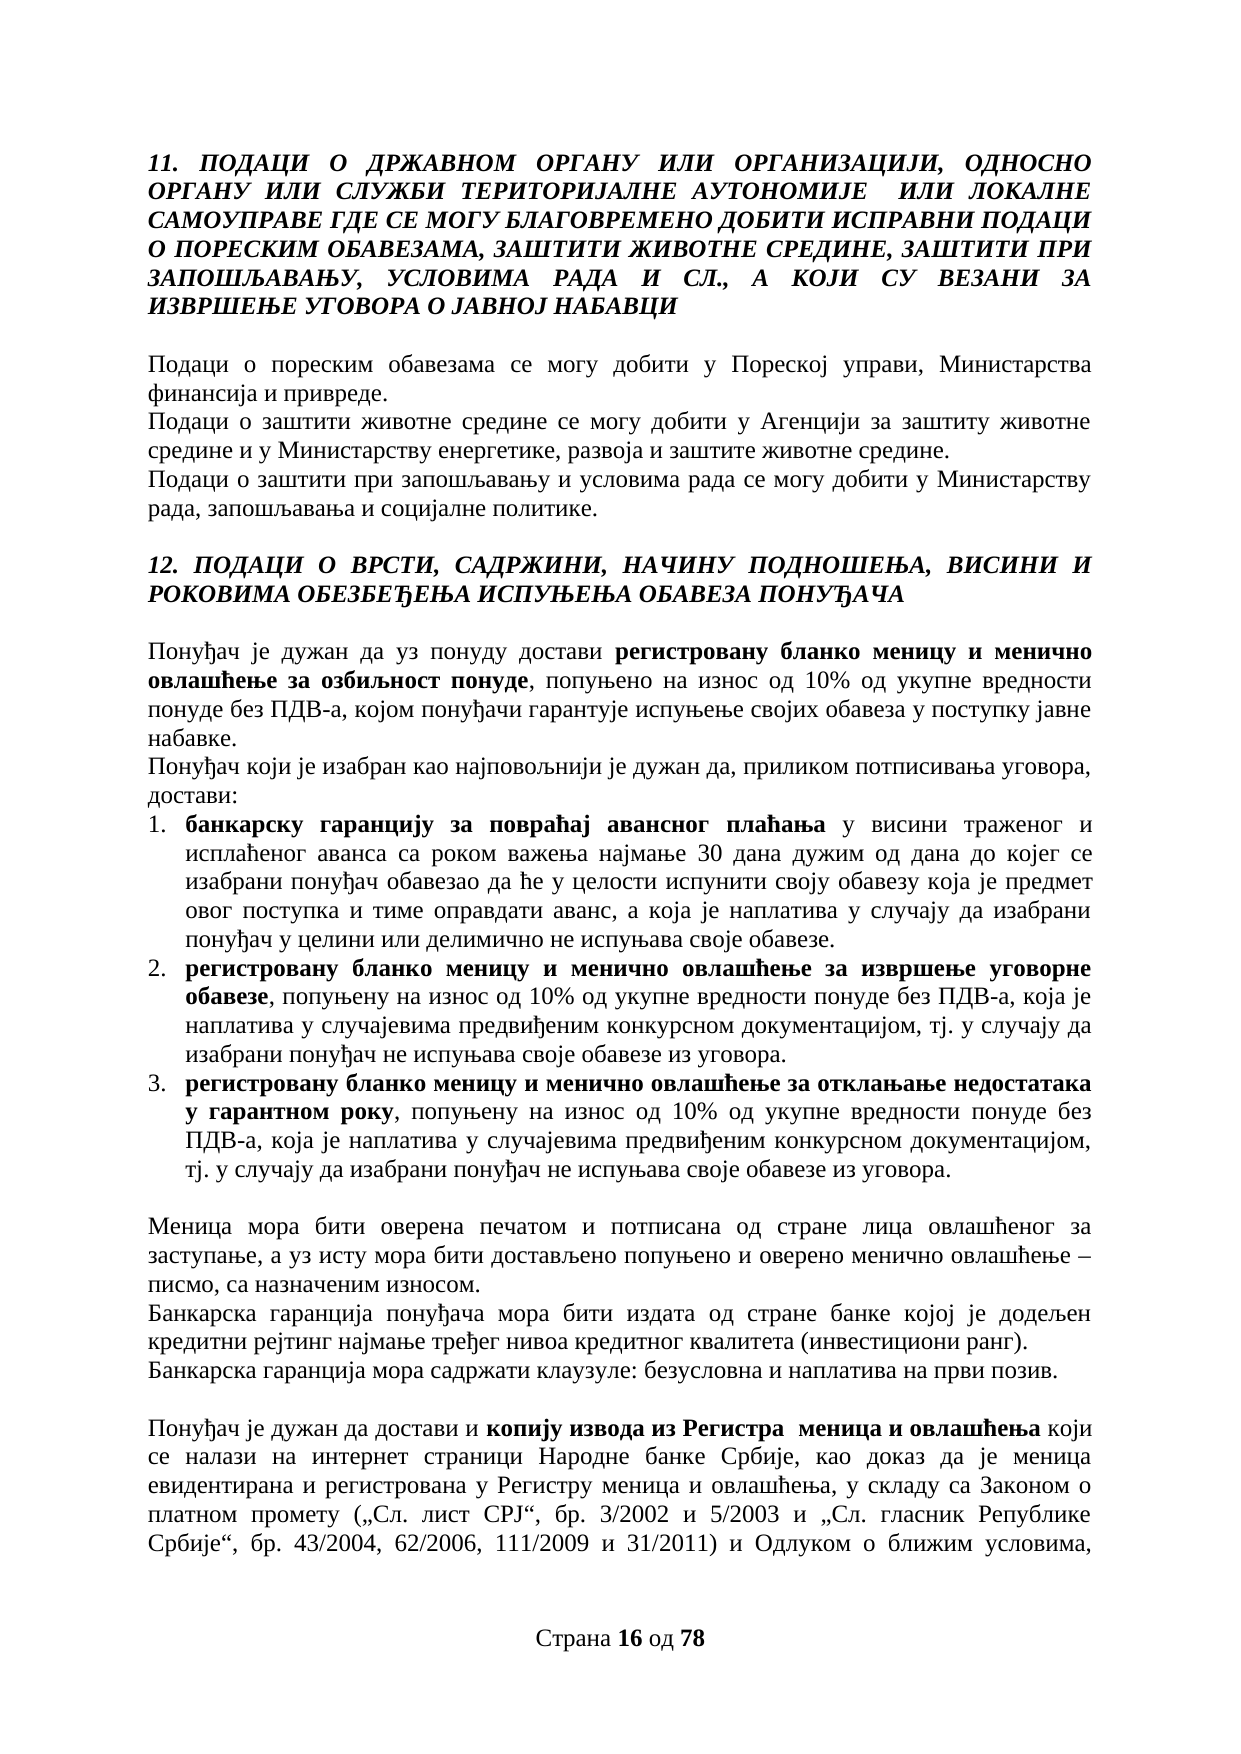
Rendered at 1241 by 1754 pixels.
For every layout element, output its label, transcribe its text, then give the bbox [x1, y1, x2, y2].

text Банкарска гаранција мора садржати клаузуле: безусловна и наплатива на први позив. [148, 1355, 1092, 1384]
text Понуђач који је изабран као најповољнији је дужан да, приликом потписивања уговора, достави: [148, 751, 1092, 809]
text Меница мора бити оверена печатом и потписана од стране лица овлашћеног за заступање, а уз исту мора бити достављено попуњено и оверено менично овлашћење – писмо, са назначеним износом. [148, 1211, 1092, 1298]
list регистровану бланко меницу и менично овлашћење за извршење уговорне обавезе, попуњену на износ од 10% од укупне вредности понуде без ПДВ-а, која је наплатива у случајевима предвиђеним конкурсном документацијом, тј. у случају да изабрани понуђач не испуњава своје обавезе из уговора. [148, 953, 1092, 1068]
list банкарску гаранцију за повраћај авансног плаћања у висини траженог и исплаћеног аванса са роком важења најмање 30 дана дужим од дана до којег се изабрани понуђач обавезао да ће у целости испунити своју обавезу која је предмет овог поступка и тиме оправдати аванс, а која је наплатива у случају да изабрани понуђач у целини или делимично не испуњава своје обавезе. [148, 809, 1092, 953]
text Подаци о заштити животне средине се могу добити у Агенцији за заштиту животне средине и у Министарству енергетике, развоја и заштите животне средине. [148, 406, 1092, 464]
text Понуђач је дужан да уз понуду достави регистровану бланко меницу и менично овлашћење за озбиљност понуде, попуњено на износ од 10% од укупне вредности понуде без ПДВ-а, којом понуђачи гарантује испуњење својих обавеза у поступку јавне набавке. [148, 636, 1092, 751]
text 11. ПОДАЦИ О ДРЖАВНОМ ОРГАНУ ИЛИ ОРГАНИЗАЦИЈИ, ОДНОСНО ОРГАНУ ИЛИ СЛУЖБИ ТЕРИТОРИЈАЛНЕ АУТОНОМИЈЕ ИЛИ ЛОКАЛНЕ САМОУПРАВЕ ГДЕ СЕ МОГУ БЛАГОВРЕМЕНО ДОБИТИ ИСПРАВНИ ПОДАЦИ О ПОРЕСКИМ ОБАВЕЗАМА, ЗАШТИТИ ЖИВОТНЕ СРЕДИНЕ, ЗАШТИТИ ПРИ ЗАПОШЉАВАЊУ, УСЛОВИМА РАДА И СЛ., А КОЈИ СУ ВЕЗАНИ ЗА ИЗВРШЕЊЕ УГОВОРА О ЈАВНОЈ НАБАВЦИ [148, 148, 1092, 320]
text Банкарска гаранција понуђача мора бити издата од стране банке којој је додељен кредитни рејтинг најмање тређег нивоа кредитног квалитета (инвестициони ранг). [148, 1298, 1092, 1355]
list регистровану бланко меницу и менично овлашћење за отклањање недостатака у гарантном року, попуњену на износ од 10% од укупне вредности понуде без ПДВ-а, која је наплатива у случајевима предвиђеним конкурсном документацијом, тј. у случају да изабрани понуђач не испуњава своје обавезе из уговора. [148, 1068, 1092, 1183]
text Подаци о пореским обавезама се могу добити у Пореској управи, Министарства финансија и привреде. [148, 349, 1092, 406]
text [148, 1413, 1092, 1556]
text Подаци о заштити при запошљавању и условима рада се могу добити у Министарству рада, запошљавања и социјалне политике. [148, 464, 1092, 521]
text 12. ПОДАЦИ О ВРСТИ, САДРЖИНИ, НАЧИНУ ПОДНОШЕЊА, ВИСИНИ И РОКОВИМА ОБЕЗБЕЂЕЊА ИСПУЊЕЊА ОБАВЕЗА ПОНУЂАЧА [148, 550, 1092, 608]
